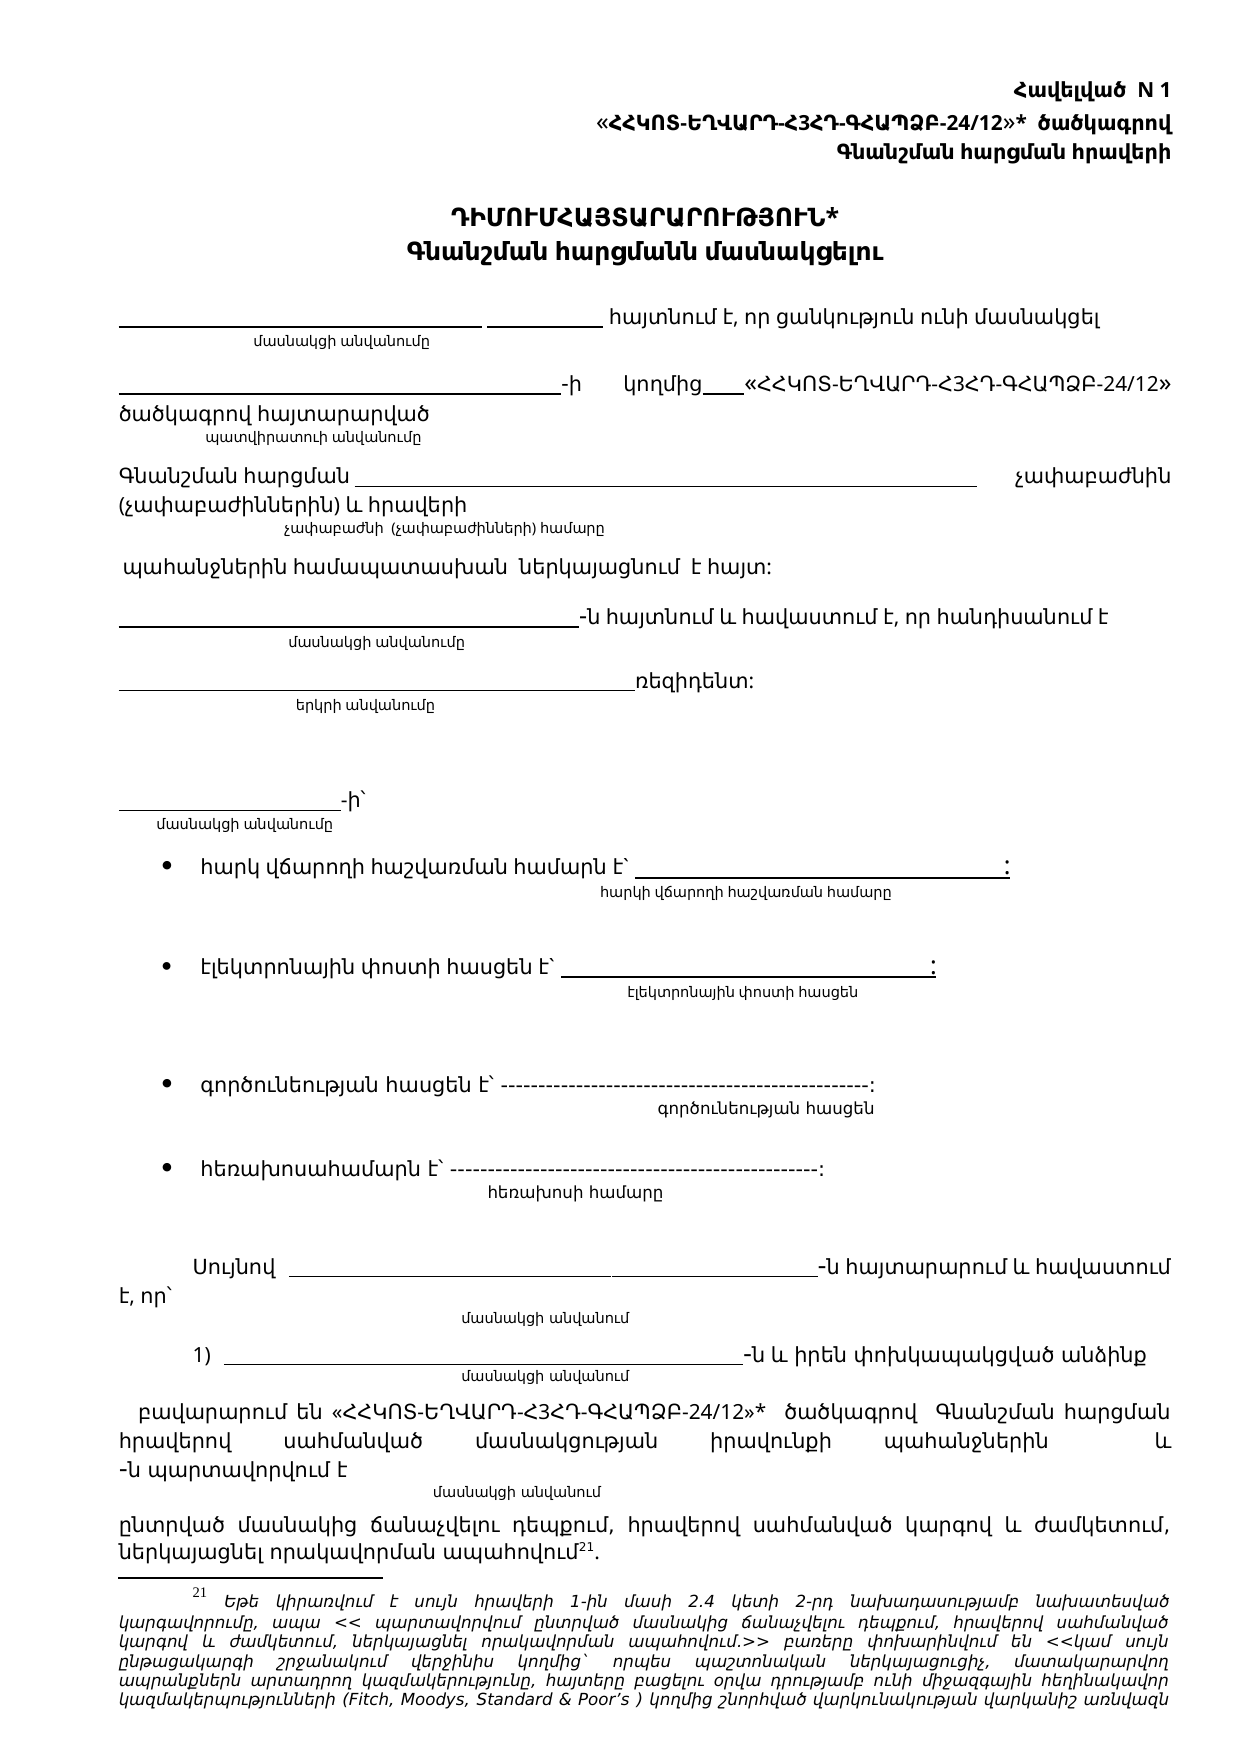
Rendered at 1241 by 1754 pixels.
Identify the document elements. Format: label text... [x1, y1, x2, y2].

text մասնակցի անվանումը [118, 632, 1171, 666]
text հեռախոսի համարը [487, 1183, 1171, 1202]
text ռեզիդենտ: [118, 666, 1171, 694]
text չափաբաժնի (չափաբաժինների) համարը [118, 518, 1171, 552]
text մասնակցի անվանում [118, 1368, 1171, 1397]
text 1) -ն և իրեն փոխկապակցված անձինք [118, 1339, 1171, 1368]
text Հավելված N 1 [118, 75, 1171, 103]
subtitle Գնանշման հարցմանն մասնակցելու [118, 234, 1171, 268]
text էլեկտրոնային փոստի հասցեն [118, 981, 1171, 1016]
text մասնակցի անվանումը [118, 814, 1171, 848]
text -ի կողմից «ՀՀԿՈՏ-ԵՂՎԱՐԴ-Հ3ՀԴ-ԳՀԱՊՁԲ-24/12» ծածկագրով հայտարարված [118, 365, 1171, 427]
text Գնանշման հարցման հրավերի [118, 137, 1171, 166]
text «ՀՀԿՈՏ-ԵՂՎԱՐԴ-Հ3ՀԴ-ԳՀԱՊՁԲ-24/12»* ծածկագրով [118, 103, 1171, 137]
text ԴԻՄՈՒՄՀԱՅՏԱՐԱՐՈՒԹՅՈՒՆ* [118, 200, 1171, 234]
text հայտնում է, որ ցանկություն ունի մասնակցել [118, 302, 1171, 331]
text -ն հայտնում և հավաստում է, որ հանդիսանում է [118, 598, 1171, 632]
text պահանջներին համապատասխան ներկայացնում է հայտ: [118, 552, 1171, 581]
text հարկի վճարողի հաշվառման համարը [266, 882, 1171, 916]
list գործունեության հասցեն է՝ -------------------------------------------------: [163, 1070, 1171, 1099]
text մասնակցի անվանում [118, 1483, 1171, 1513]
list հարկ վճարողի հաշվառման համարն է` : [163, 848, 1171, 882]
list էլեկտրոնային փոստի հասցեն է` : [163, 947, 1171, 981]
text ընտրված մասնակից ճանաչվելու դեպքում, հրավերով սահմանված կարգով և ժամկետում, ներկայացնել որակավորման ապահովում. [118, 1513, 1171, 1565]
text գործունեության հասցեն [118, 1099, 1171, 1118]
text բավարարում են «ՀՀԿՈՏ-ԵՂՎԱՐԴ-Հ3ՀԴ-ԳՀԱՊՁԲ-24/12»* ծածկագրով Գնանշման հարցման հրավերով սահմանված մասնակցության իրավունքի պահանջներին և -ն պարտավորվում է [118, 1397, 1171, 1483]
text մասնակցի անվանումը [118, 331, 1171, 365]
text Սույնով -ն հայտարարում և հավաստում է, որ՝ [118, 1251, 1171, 1309]
list հեռախոսահամարն է՝ -------------------------------------------------: [163, 1154, 1171, 1183]
text -ի՝ [118, 786, 1171, 814]
text մասնակցի անվանում [118, 1309, 1171, 1339]
text երկրի անվանումը [118, 694, 1171, 728]
text պատվիրատուի անվանումը [118, 427, 1171, 461]
text Գնանշման հարցման չափաբաժնին (չափաբաժիններին) և հրավերի [118, 461, 1171, 518]
